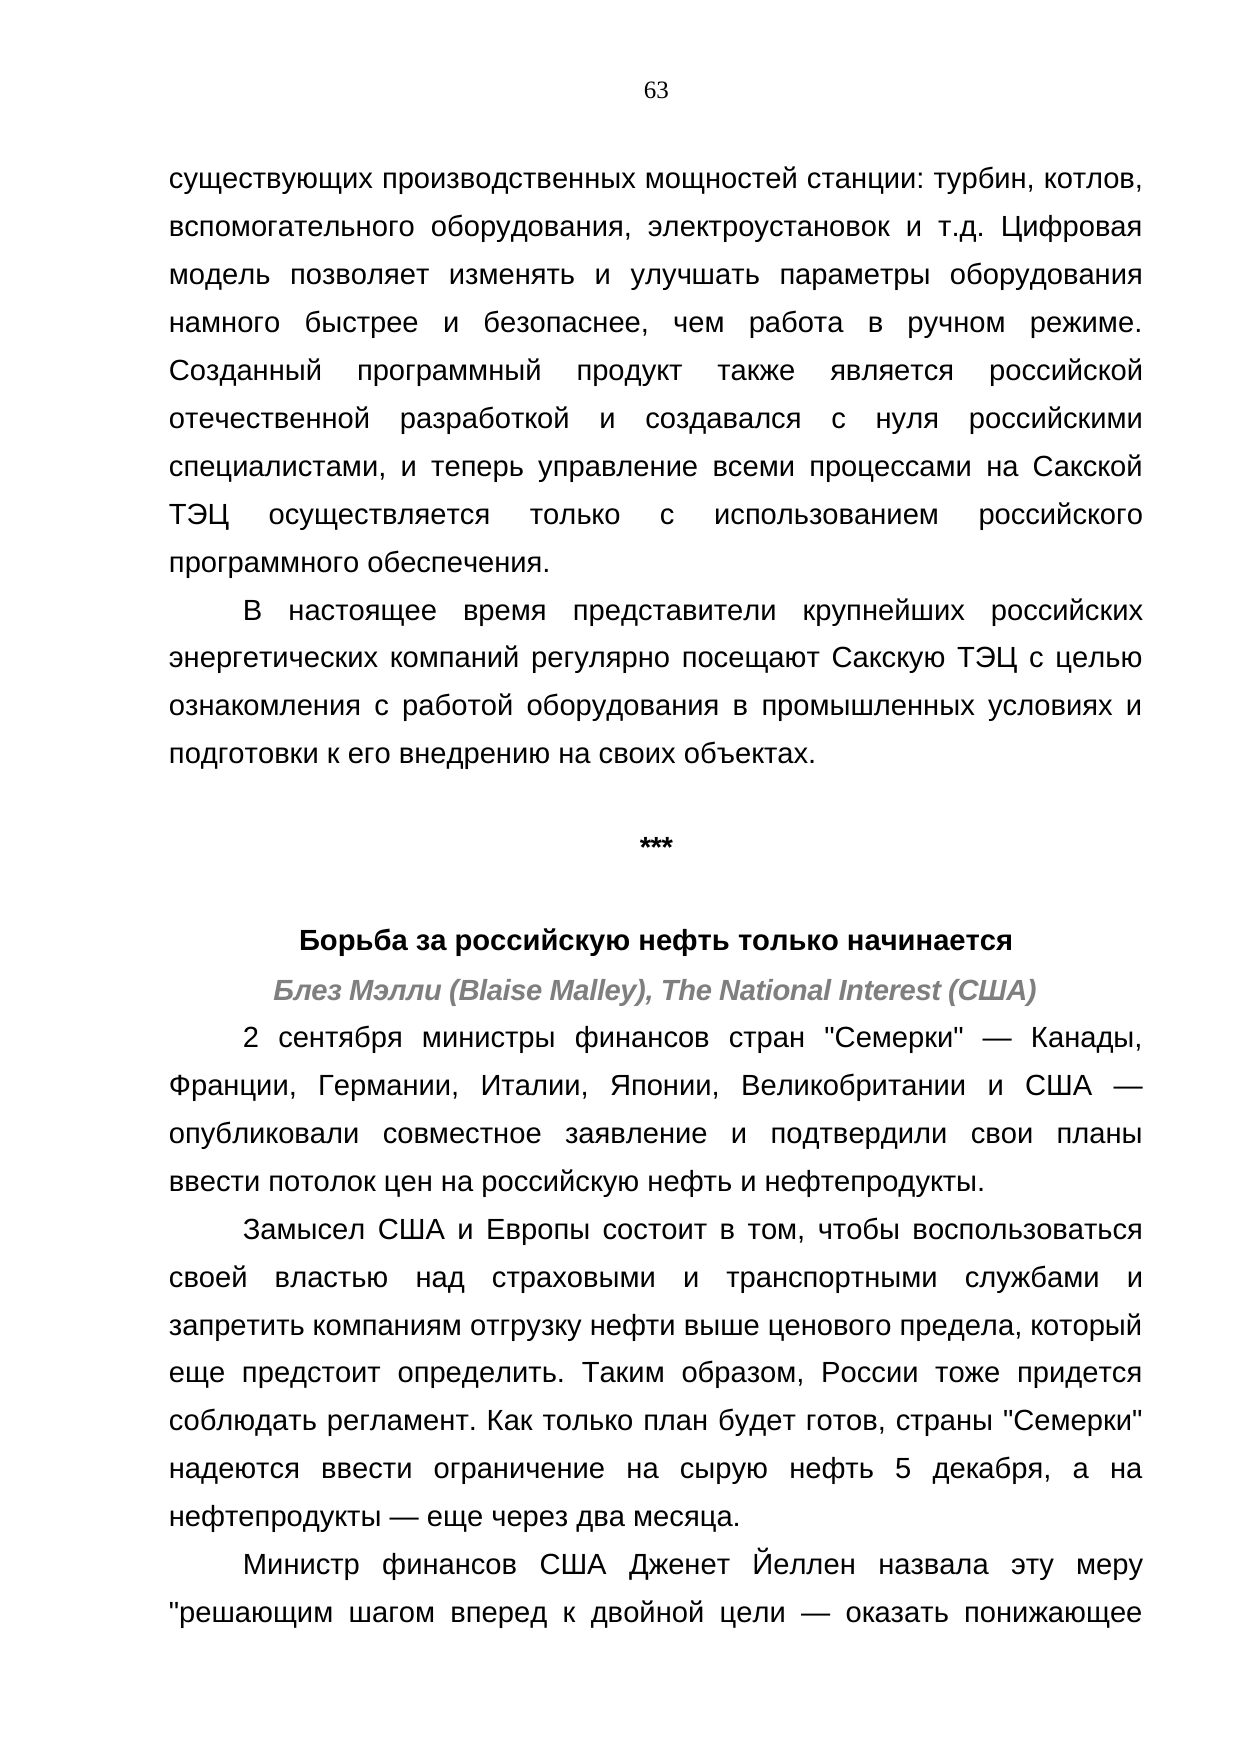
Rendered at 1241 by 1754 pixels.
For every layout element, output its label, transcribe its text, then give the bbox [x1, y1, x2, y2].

text 2 сентября министры финансов стран "Семерки" — Канады, Франции, Германии, Италии, Японии, Великобритании и США — опубликовали совместное заявление и подтвердили свои планы ввести потолок цен на российскую нефть и нефтепродукты. [169, 1020, 1144, 1197]
text *** [169, 830, 1144, 864]
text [169, 1547, 1144, 1629]
text Блез Мэлли (Blaise Malley), The National Interest (США) [169, 973, 1144, 1007]
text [169, 161, 1144, 578]
text В настоящее время представители крупнейших российских энергетических компаний регулярно посещают Сакскую ТЭЦ с целью ознакомления с работой оборудования в промышленных условиях и подготовки к его внедрению на своих объектах. [169, 592, 1144, 770]
text Борьба за российскую нефть только начинается [169, 923, 1144, 956]
text Замысел США и Европы состоит в том, чтобы воспользоваться своей властью над страховыми и транспортными службами и запретить компаниям отгрузку нефти выше ценового предела, который еще предстоит определить. Таким образом, России тоже придется соблюдать регламент. Как только план будет готов, страны "Семерки" надеются ввести ограничение на сырую нефть 5 декабря, а на нефтепродукты — еще через два месяца. [169, 1212, 1144, 1533]
